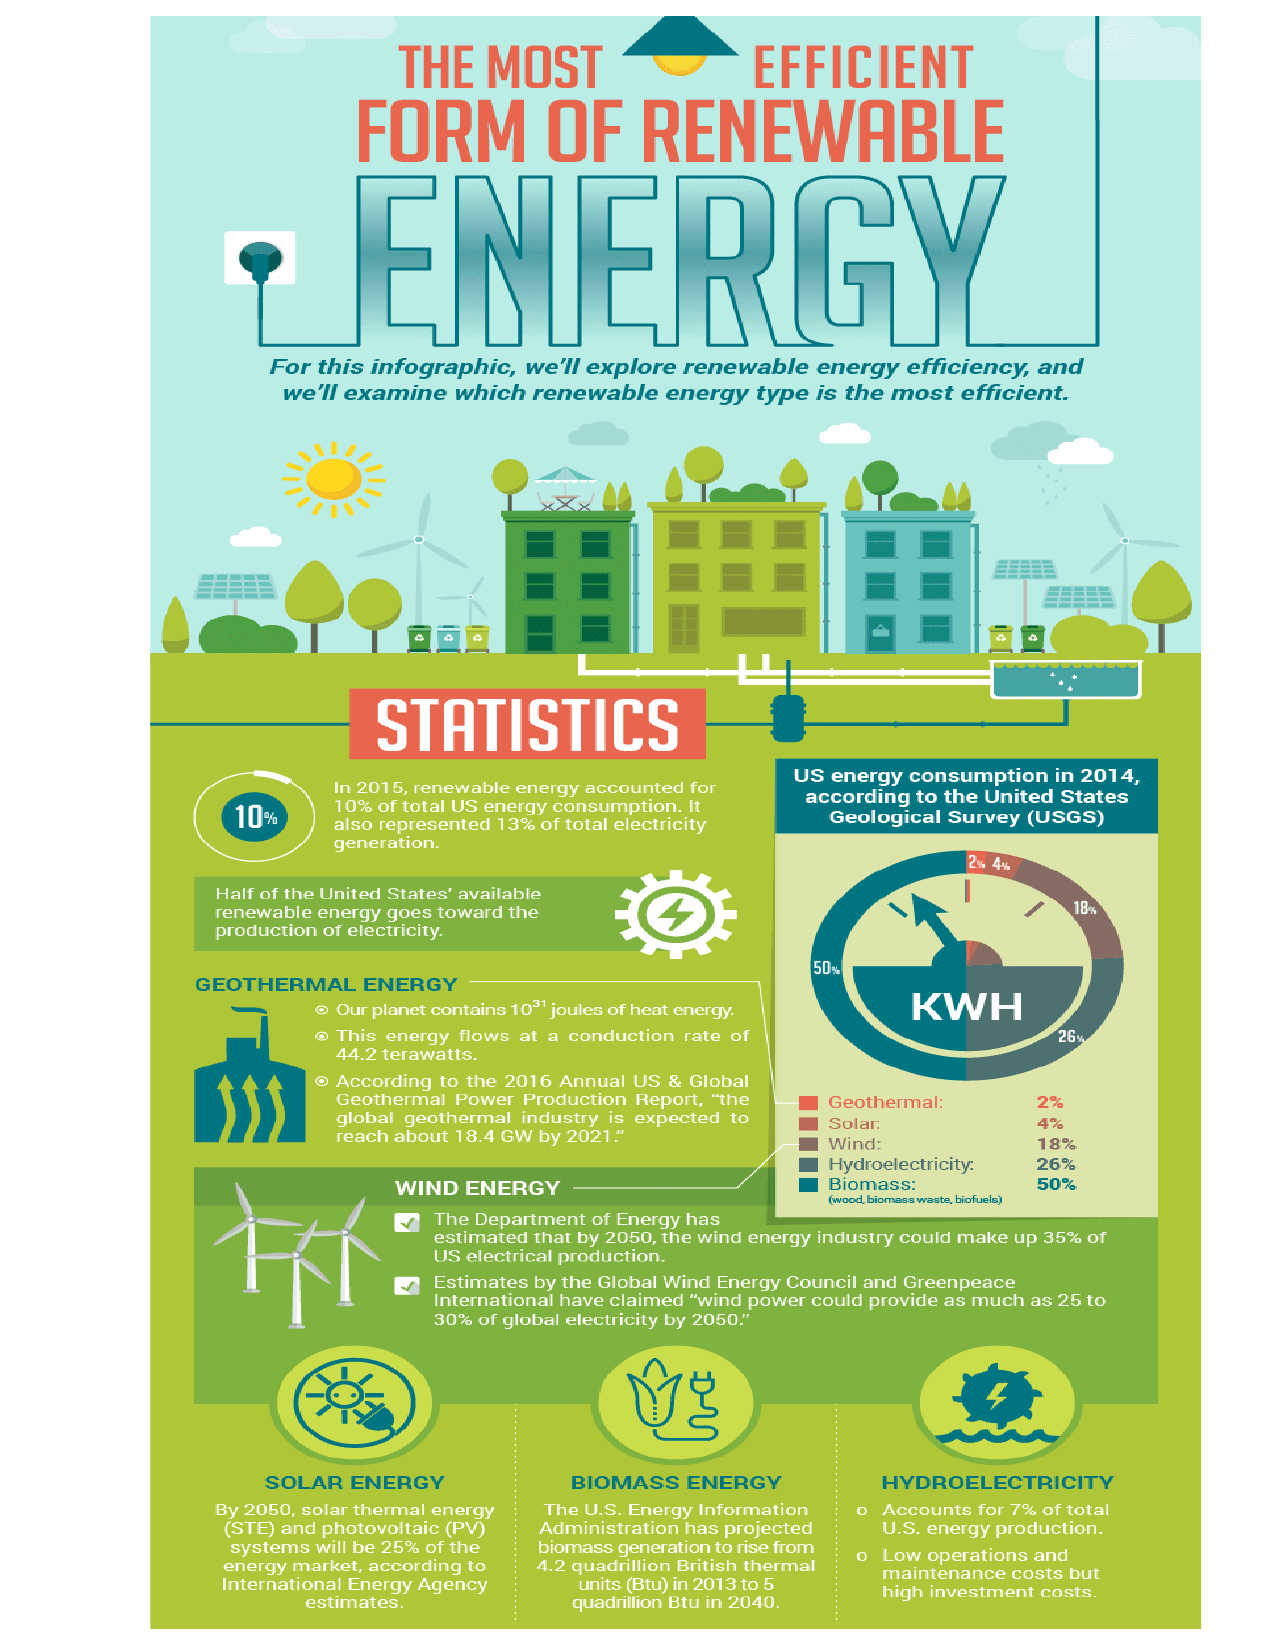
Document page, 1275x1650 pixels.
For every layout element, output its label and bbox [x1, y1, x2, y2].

picture [150, 16, 1202, 1629]
